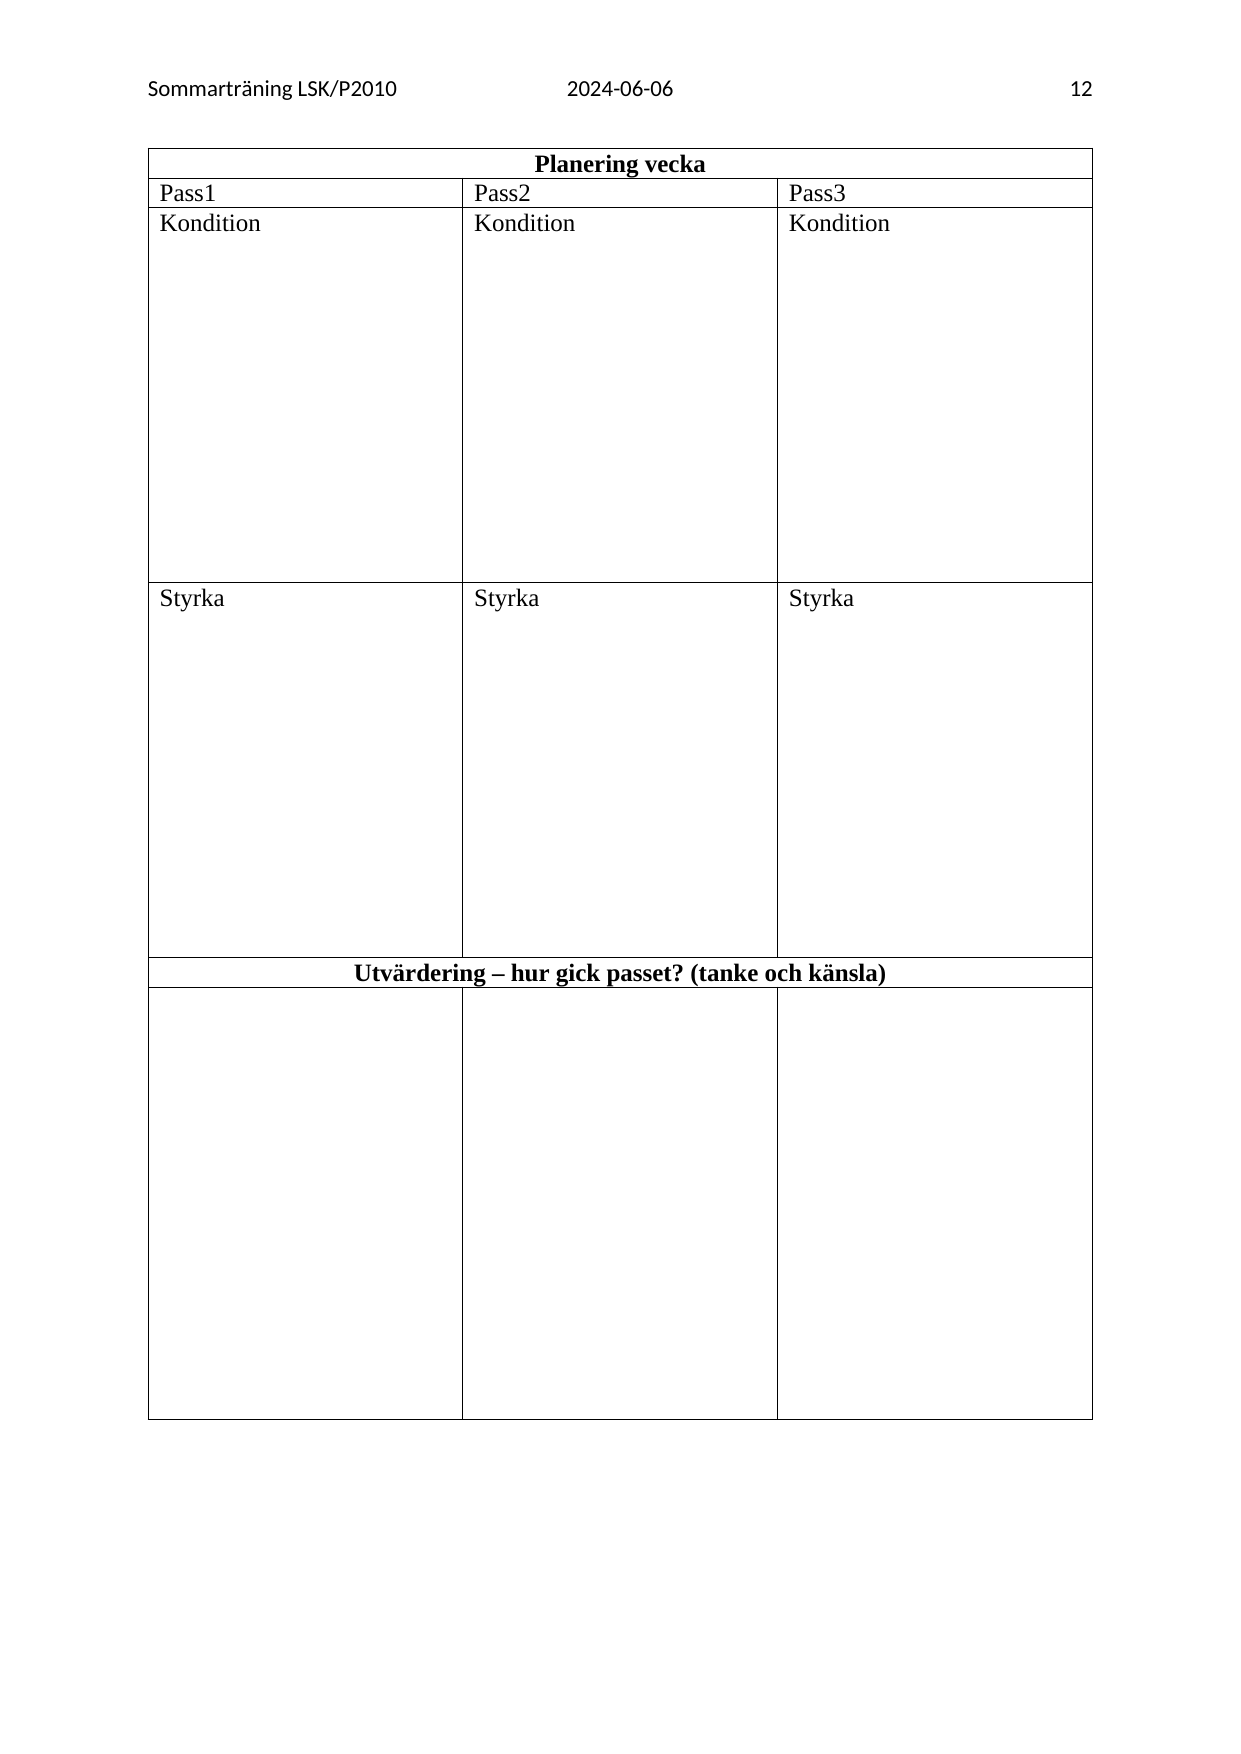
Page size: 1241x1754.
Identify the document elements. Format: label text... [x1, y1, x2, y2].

table_header Planering vecka [149, 149, 1092, 177]
table_cell [463, 988, 777, 1419]
table_cell Styrka [463, 583, 777, 957]
table_cell Styrka [149, 583, 462, 957]
table_cell Pass3 [778, 179, 1092, 207]
table_cell [149, 988, 462, 1419]
table_cell [778, 988, 1092, 1419]
table_cell Pass2 [463, 179, 777, 207]
table_cell Kondition [149, 208, 462, 582]
table_cell Utvärdering – hur gick passet? (tanke och känsla) [149, 958, 1092, 987]
table_cell Styrka [778, 583, 1092, 957]
table_cell Kondition [463, 208, 777, 582]
table_cell Pass1 [149, 179, 462, 207]
table_cell Kondition [778, 208, 1092, 582]
